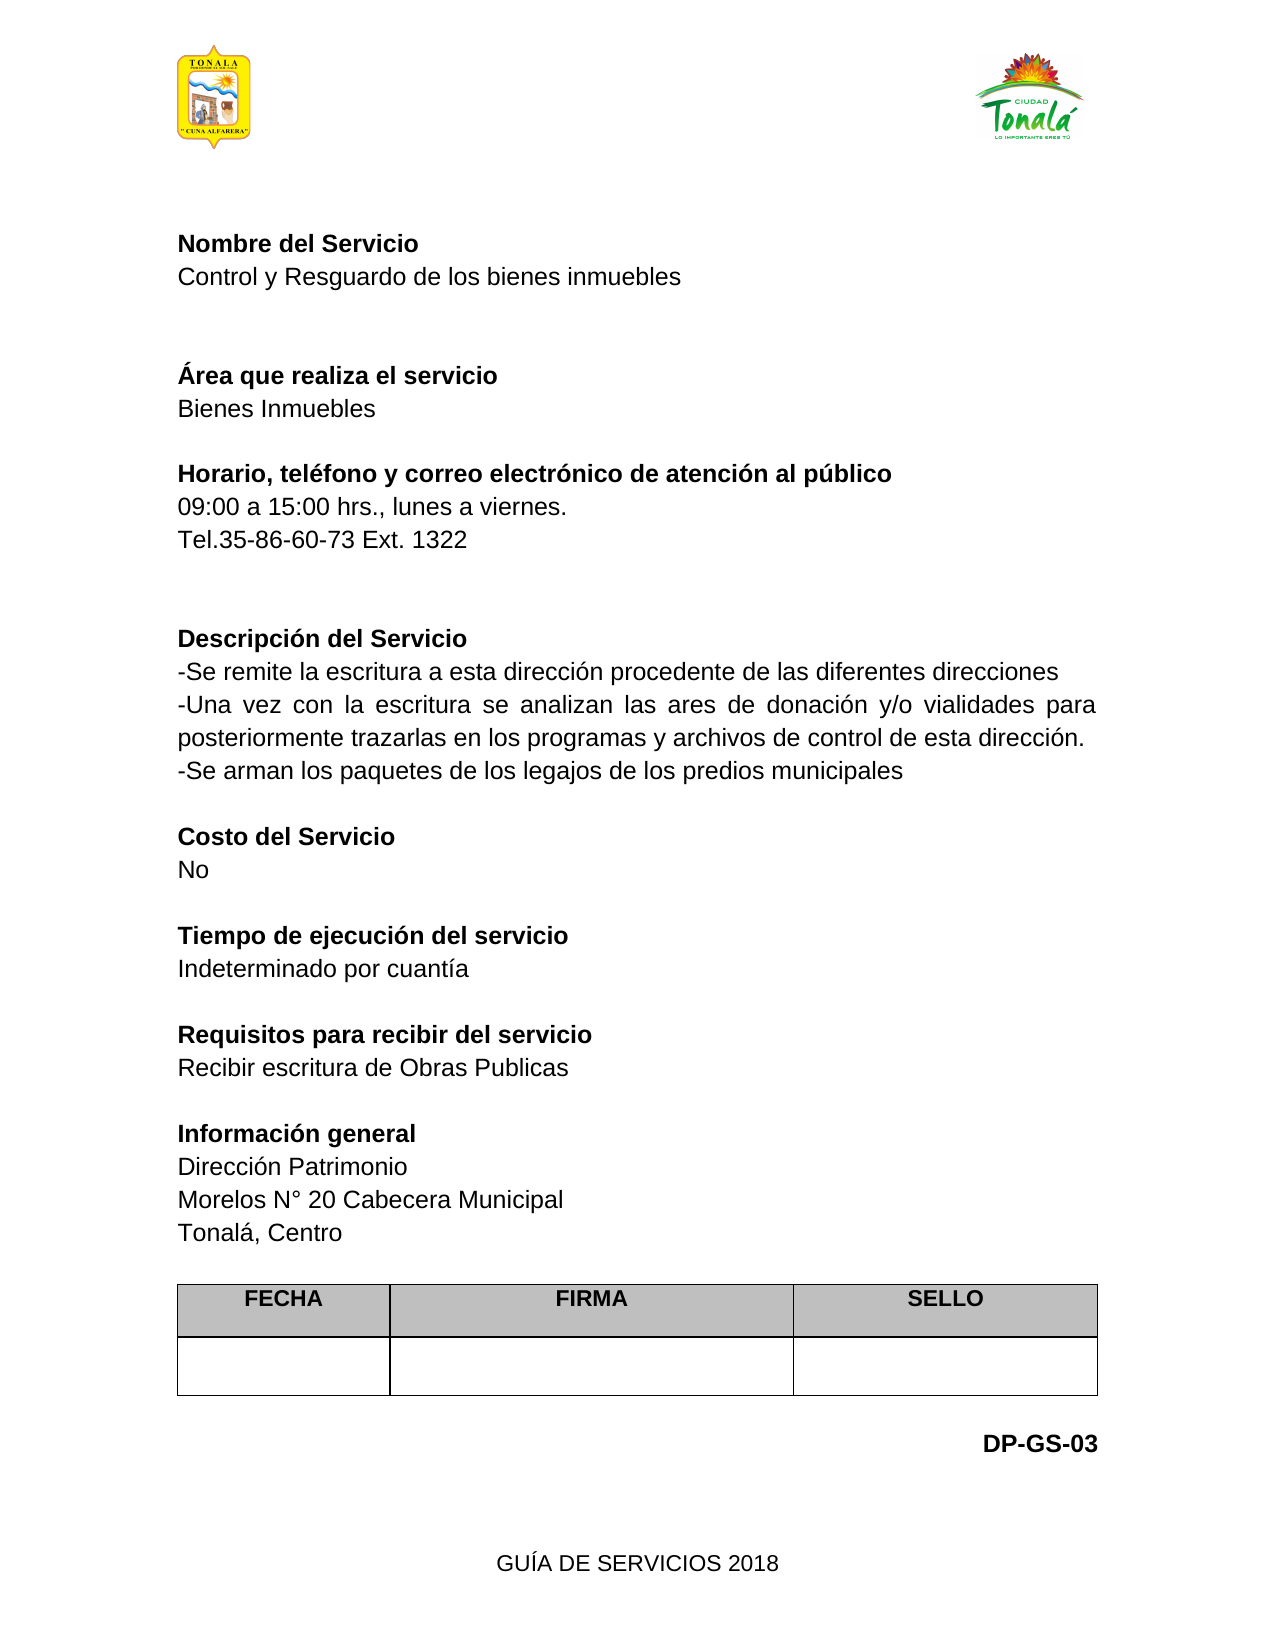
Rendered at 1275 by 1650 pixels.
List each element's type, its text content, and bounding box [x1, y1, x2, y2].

text Dirección Patrimonio [177, 1152, 1098, 1181]
text Bienes Inmuebles [177, 394, 1098, 422]
text Recibir escritura de Obras Publicas [177, 1053, 1098, 1082]
text 09:00 a 15:00 hrs., lunes a viernes. [177, 492, 1098, 521]
text Horario, teléfono y correo electrónico de atención al público [177, 459, 1098, 488]
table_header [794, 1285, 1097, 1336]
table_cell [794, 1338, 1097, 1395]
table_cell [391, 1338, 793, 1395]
text Área que realiza el servicio [177, 361, 1098, 389]
text Nombre del Servicio [177, 228, 1098, 257]
text Información general [177, 1119, 1098, 1148]
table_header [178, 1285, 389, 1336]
text Requisitos para recibir del servicio [177, 1020, 1098, 1049]
text Tiempo de ejecución del servicio [177, 921, 1098, 950]
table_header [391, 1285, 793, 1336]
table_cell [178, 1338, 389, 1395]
text DP-GS-03 [177, 1429, 1098, 1458]
text -Se arman los paquetes de los legajos de los predios municipales [177, 756, 1098, 785]
picture [177, 45, 251, 149]
text -Una vez con la escritura se analizan las ares de donación y/o vialidades para posteriormente trazarlas en los programas y archivos de control de esta dirección. [177, 690, 1098, 752]
text Morelos N° 20 Cabecera Municipal [177, 1185, 1098, 1214]
text Costo del Servicio [177, 822, 1098, 851]
text No [177, 855, 1098, 884]
text Descripción del Servicio [177, 624, 1098, 653]
text Control y Resguardo de los bienes inmuebles [177, 262, 1098, 290]
text Tonalá, Centro [177, 1218, 1098, 1247]
text -Se remite la escritura a esta dirección procedente de las diferentes direcciones [177, 657, 1098, 686]
picture [975, 53, 1085, 139]
text Tel.35-86-60-73 Ext. 1322 [177, 525, 1098, 554]
text Indeterminado por cuantía [177, 954, 1098, 983]
